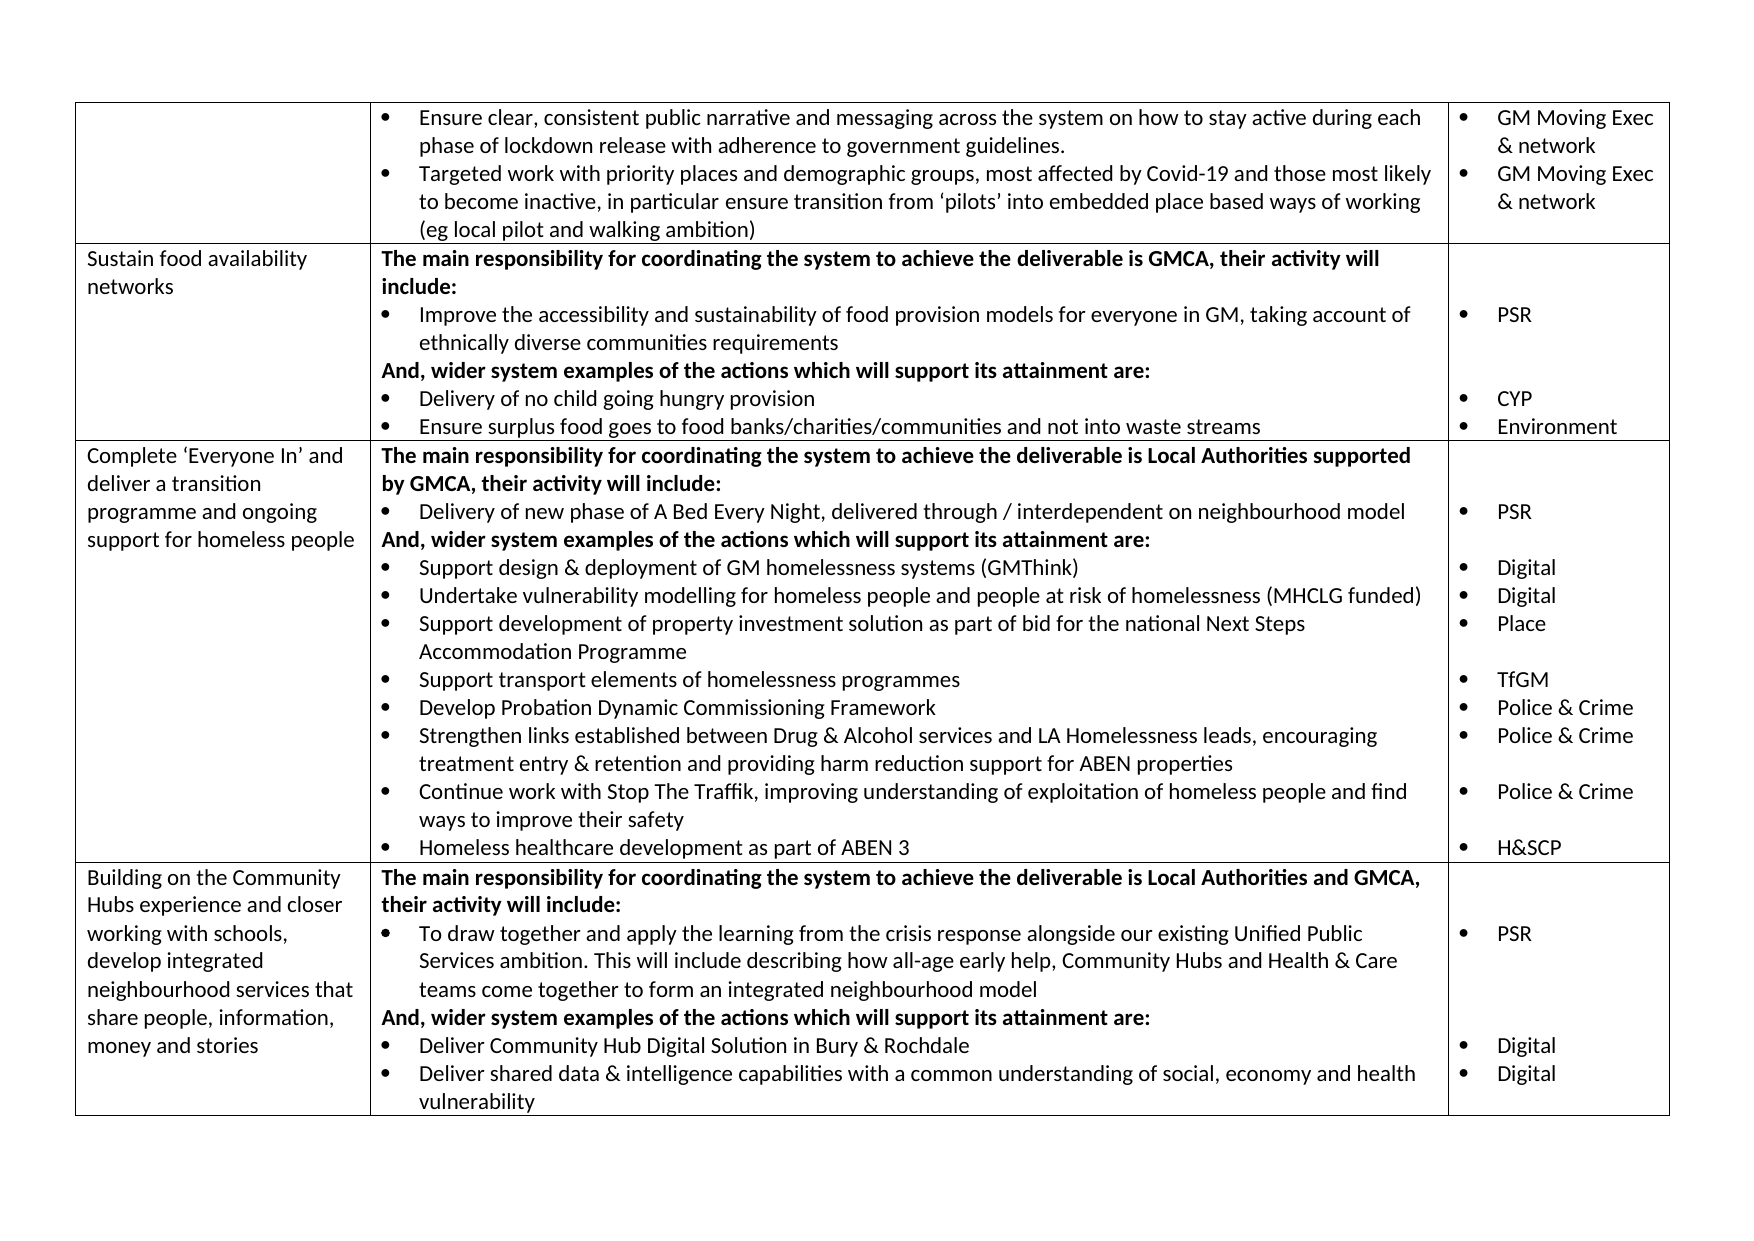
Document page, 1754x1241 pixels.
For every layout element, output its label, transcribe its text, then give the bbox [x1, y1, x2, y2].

table_cell The main responsibility for coordinating the system to achieve the deliverable is GMCA, their activity will include: Improve the accessibility and sustainability of food provision models for everyone in GM, taking account of ethnically diverse communities requirements And, wider system examples of the actions which will support its attainment are: Delivery of no child going hungry provision Ensure surplus food goes to food banks/charities/communities and not into waste streams [371, 244, 1448, 440]
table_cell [371, 103, 1448, 243]
table_cell PSR CYP Environment [1449, 244, 1669, 440]
table_cell Complete ‘Everyone In’ and deliver a transition programme and ongoing support for homeless people [76, 441, 370, 862]
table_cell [76, 103, 370, 243]
table_cell The main responsibility for coordinating the system to achieve the deliverable is Local Authorities supported by GMCA, their activity will include: Delivery of new phase of A Bed Every Night, delivered through / interdependent on neighbourhood model And, wider system examples of the actions which will support its attainment are: Support design & deployment of GM homelessness systems (GMThink) Undertake vulnerability modelling for homeless people and people at risk of homelessness (MHCLG funded) Support development of property investment solution as part of bid for the national Next Steps Accommodation Programme Support transport elements of homelessness programmes Develop Probation Dynamic Commissioning Framework Strengthen links established between Drug & Alcohol services and LA Homelessness leads, encouraging treatment entry & retention and providing harm reduction support for ABEN properties Continue work with Stop The Traffik, improving understanding of exploitation of homeless people and find ways to improve their safety Homeless healthcare development as part of ABEN 3 [371, 441, 1448, 862]
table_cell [371, 863, 1448, 1115]
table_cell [76, 863, 370, 1115]
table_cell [1449, 863, 1669, 1115]
table_cell PSR Digital Digital Place TfGM Police & Crime Police & Crime Police & Crime H&SCP [1449, 441, 1669, 862]
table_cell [1449, 103, 1669, 243]
table_cell Sustain food availability networks [76, 244, 370, 440]
